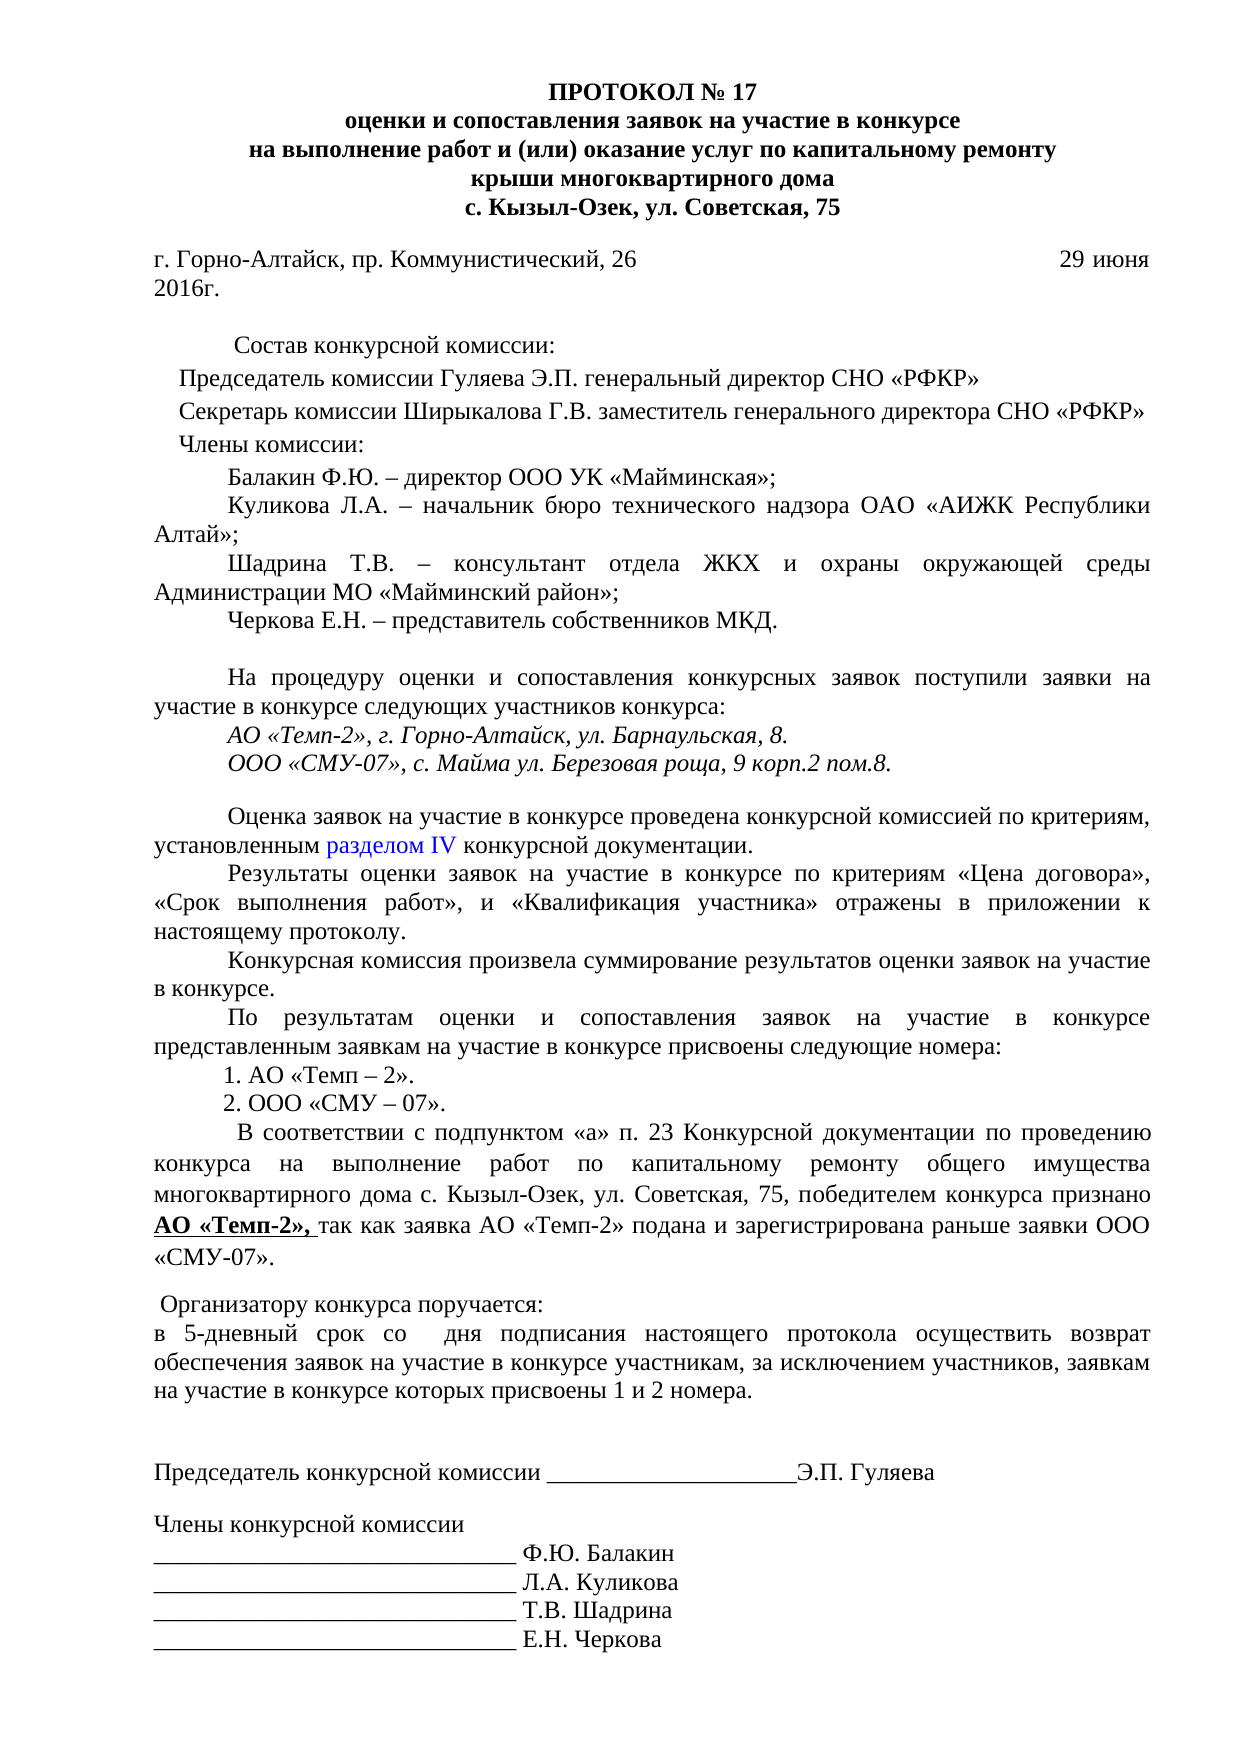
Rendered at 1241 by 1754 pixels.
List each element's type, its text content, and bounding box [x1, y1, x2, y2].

text г. Горно-Алтайск, пр. Коммунистический, 26 29 июня 2016г. [153, 244, 1152, 302]
text на выполнение работ и (или) оказание услуг по капитальному ремонту [153, 134, 1152, 163]
text Члены комиссии: [153, 429, 1152, 457]
text Члены конкурсной комиссии [153, 1509, 1152, 1538]
text В соответствии с подпунктом «а» п. 23 Конкурсной документации по проведению конкурса на выполнение работ по капитальному ремонту общего имущества многоквартирного дома с. Кызыл-Озек, ул. Советская, 75, победителем конкурса признано АО «Темп-2», так как заявка АО «Темп-2» подана и зарегистрирована раньше заявки ООО «СМУ-07». [153, 1117, 1152, 1270]
text Председатель комиссии Гуляева Э.П. генеральный директор СНО «РФКР» [153, 363, 1152, 391]
text Оценка заявок на участие в конкурсе проведена конкурсной комиссией по критериям, установленным разделом IV конкурсной документации. [153, 801, 1152, 858]
text Конкурсная комиссия произвела суммирование результатов оценки заявок на участие в конкурсе. [153, 945, 1152, 1002]
text 2. ООО «СМУ – 07». [153, 1088, 1152, 1117]
text _____________________________ Е.Н. Черкова [153, 1624, 1152, 1653]
text На процедуру оценки и сопоставления конкурсных заявок поступили заявки на участие в конкурсе следующих участников конкурса: [153, 662, 1152, 720]
text 1. АО «Темп – 2». [153, 1060, 1152, 1088]
text АО «Темп-2», г. Горно-Алтайск, ул. Барнаульская, 8. [153, 720, 1152, 748]
text Председатель конкурсной комиссии ____________________Э.П. Гуляева [153, 1457, 1152, 1486]
text крыши многоквартирного дома [153, 163, 1152, 192]
text По результатам оценки и сопоставления заявок на участие в конкурсе представленным заявкам на участие в конкурсе присвоены следующие номера: [153, 1002, 1152, 1060]
text Черкова Е.Н. – представитель собственников МКД. [153, 606, 1152, 634]
text _____________________________ Ф.Ю. Балакин [153, 1538, 1152, 1567]
text ПРОТОКОЛ № 17 [153, 77, 1152, 106]
text Секретарь комиссии Ширыкалова Г.В. заместитель генерального директора СНО «РФКР» [153, 396, 1152, 424]
text _____________________________ Л.А. Куликова [153, 1567, 1152, 1595]
text Результаты оценки заявок на участие в конкурсе по критериям «Цена договора», «Срок выполнения работ», и «Квалификация участника» отражены в приложении к настоящему протоколу. [153, 858, 1152, 945]
text Организатору конкурса поручается: [153, 1289, 1152, 1318]
text в 5-дневный срок со дня подписания настоящего протокола осуществить возврат обеспечения заявок на участие в конкурсе участникам, за исключением участников, заявкам на участие в конкурсе которых присвоены 1 и 2 номера. [153, 1318, 1152, 1404]
text Балакин Ф.Ю. – директор ООО УК «Майминская»; [153, 462, 1152, 491]
text _____________________________ Т.В. Шадрина [153, 1595, 1152, 1624]
list с. Кызыл-Озек, ул. Советская, 75 [153, 192, 1152, 221]
text Состав конкурсной комиссии: [153, 330, 1152, 358]
text ООО «СМУ-07», с. Майма ул. Березовая роща, 9 корп.2 пом.8. [153, 748, 1152, 777]
text Куликова Л.А. – начальник бюро технического надзора ОАО «АИЖК Республики Алтай»; [153, 491, 1152, 548]
text оценки и сопоставления заявок на участие в конкурсе [153, 106, 1152, 134]
text Шадрина Т.В. – консультант отдела ЖКХ и охраны окружающей среды Администрации МО «Майминский район»; [153, 548, 1152, 606]
